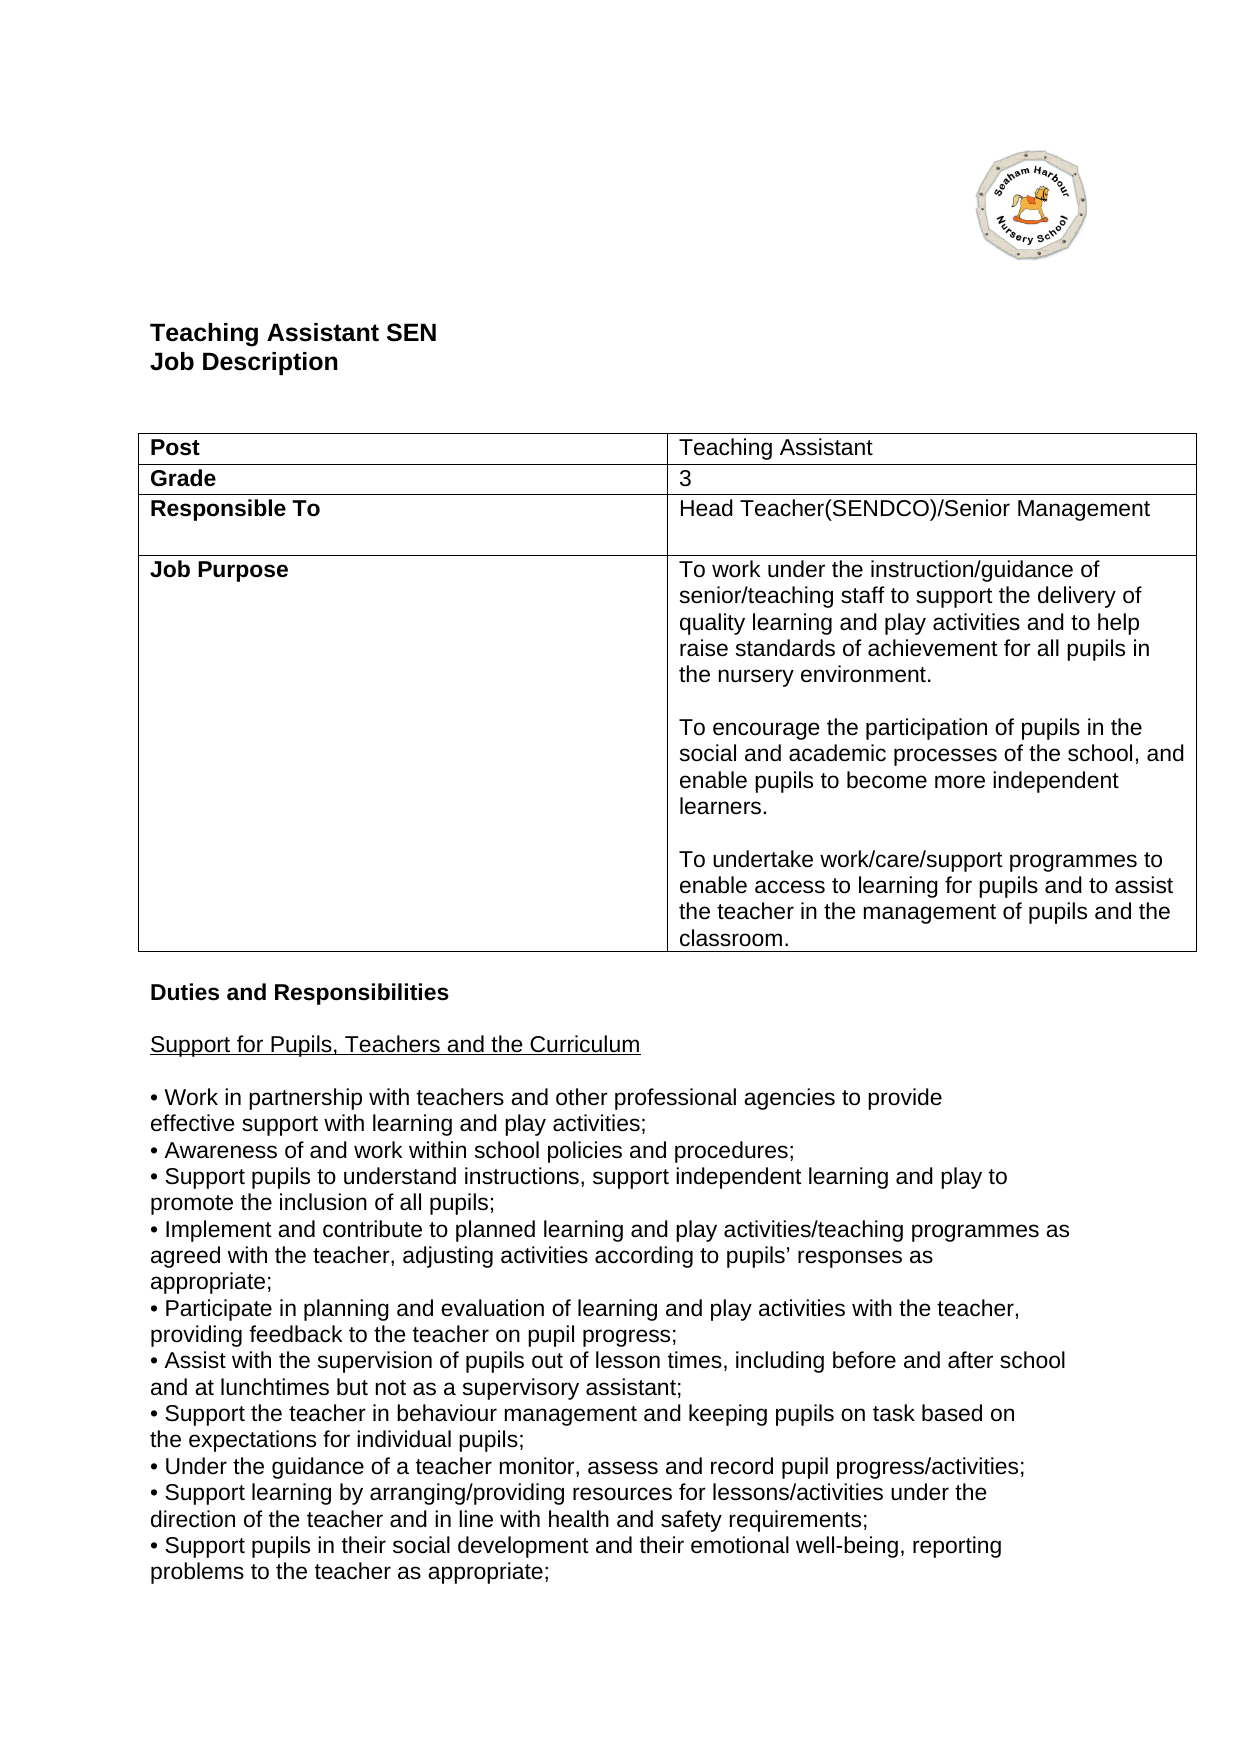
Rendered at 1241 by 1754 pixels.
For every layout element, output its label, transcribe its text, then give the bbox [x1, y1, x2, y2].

text • Work in partnership with teachers and other professional agencies to provide [150, 1084, 1090, 1110]
text Teaching Assistant SEN [150, 318, 1090, 347]
table_cell To work under the instruction/guidance of senior/teaching staff to support the delivery of quality learning and play activities and to help raise standards of achievement for all pupils in the nursery environment. To encourage the participation of pupils in the social and academic processes of the school, and enable pupils to become more independent learners. To undertake work/care/support programmes to enable access to learning for pupils and to assist the teacher in the management of pupils and the classroom. [668, 556, 1196, 951]
table_cell Responsible To [139, 495, 667, 555]
text • Support pupils to understand instructions, support independent learning and play to [150, 1163, 1090, 1189]
text effective support with learning and play activities; [150, 1110, 1090, 1137]
table_cell Head Teacher(SENDCO)/Senior Management [668, 495, 1196, 555]
text • Support the teacher in behaviour management and keeping pupils on task based on [150, 1400, 1090, 1426]
text • Under the guidance of a teacher monitor, assess and record pupil progress/activities; [150, 1453, 1090, 1479]
text promote the inclusion of all pupils; [150, 1189, 1090, 1216]
text Support for Pupils, Teachers and the Curriculum [150, 1031, 1090, 1057]
text • Support pupils in their social development and their emotional well-being, reporting [150, 1532, 1090, 1558]
text • Awareness of and work within school policies and procedures; [150, 1137, 1090, 1163]
text • Assist with the supervision of pupils out of lesson times, including before and after school and at lunchtimes but not as a supervisory assistant; [150, 1347, 1090, 1400]
table_header Teaching Assistant [668, 434, 1196, 464]
table_cell Job Purpose [139, 556, 667, 951]
text appropriate; [150, 1268, 1090, 1295]
text agreed with the teacher, adjusting activities according to pupils’ responses as [150, 1242, 1090, 1268]
table_cell 3 [668, 465, 1196, 494]
text • Participate in planning and evaluation of learning and play activities with the teacher, providing feedback to the teacher on pupil progress; [150, 1295, 1090, 1347]
text problems to the teacher as appropriate; [150, 1558, 1090, 1584]
text the expectations for individual pupils; [150, 1426, 1090, 1453]
picture [975, 150, 1088, 261]
text • Support learning by arranging/providing resources for lessons/activities under the [150, 1479, 1090, 1506]
text • Implement and contribute to planned learning and play activities/teaching programmes as [150, 1216, 1090, 1242]
table_cell Grade [139, 465, 667, 494]
text Duties and Responsibilities [150, 978, 1090, 1005]
text Job Description [150, 347, 1090, 376]
table_header Post [139, 434, 667, 464]
text direction of the teacher and in line with health and safety requirements; [150, 1506, 1090, 1532]
